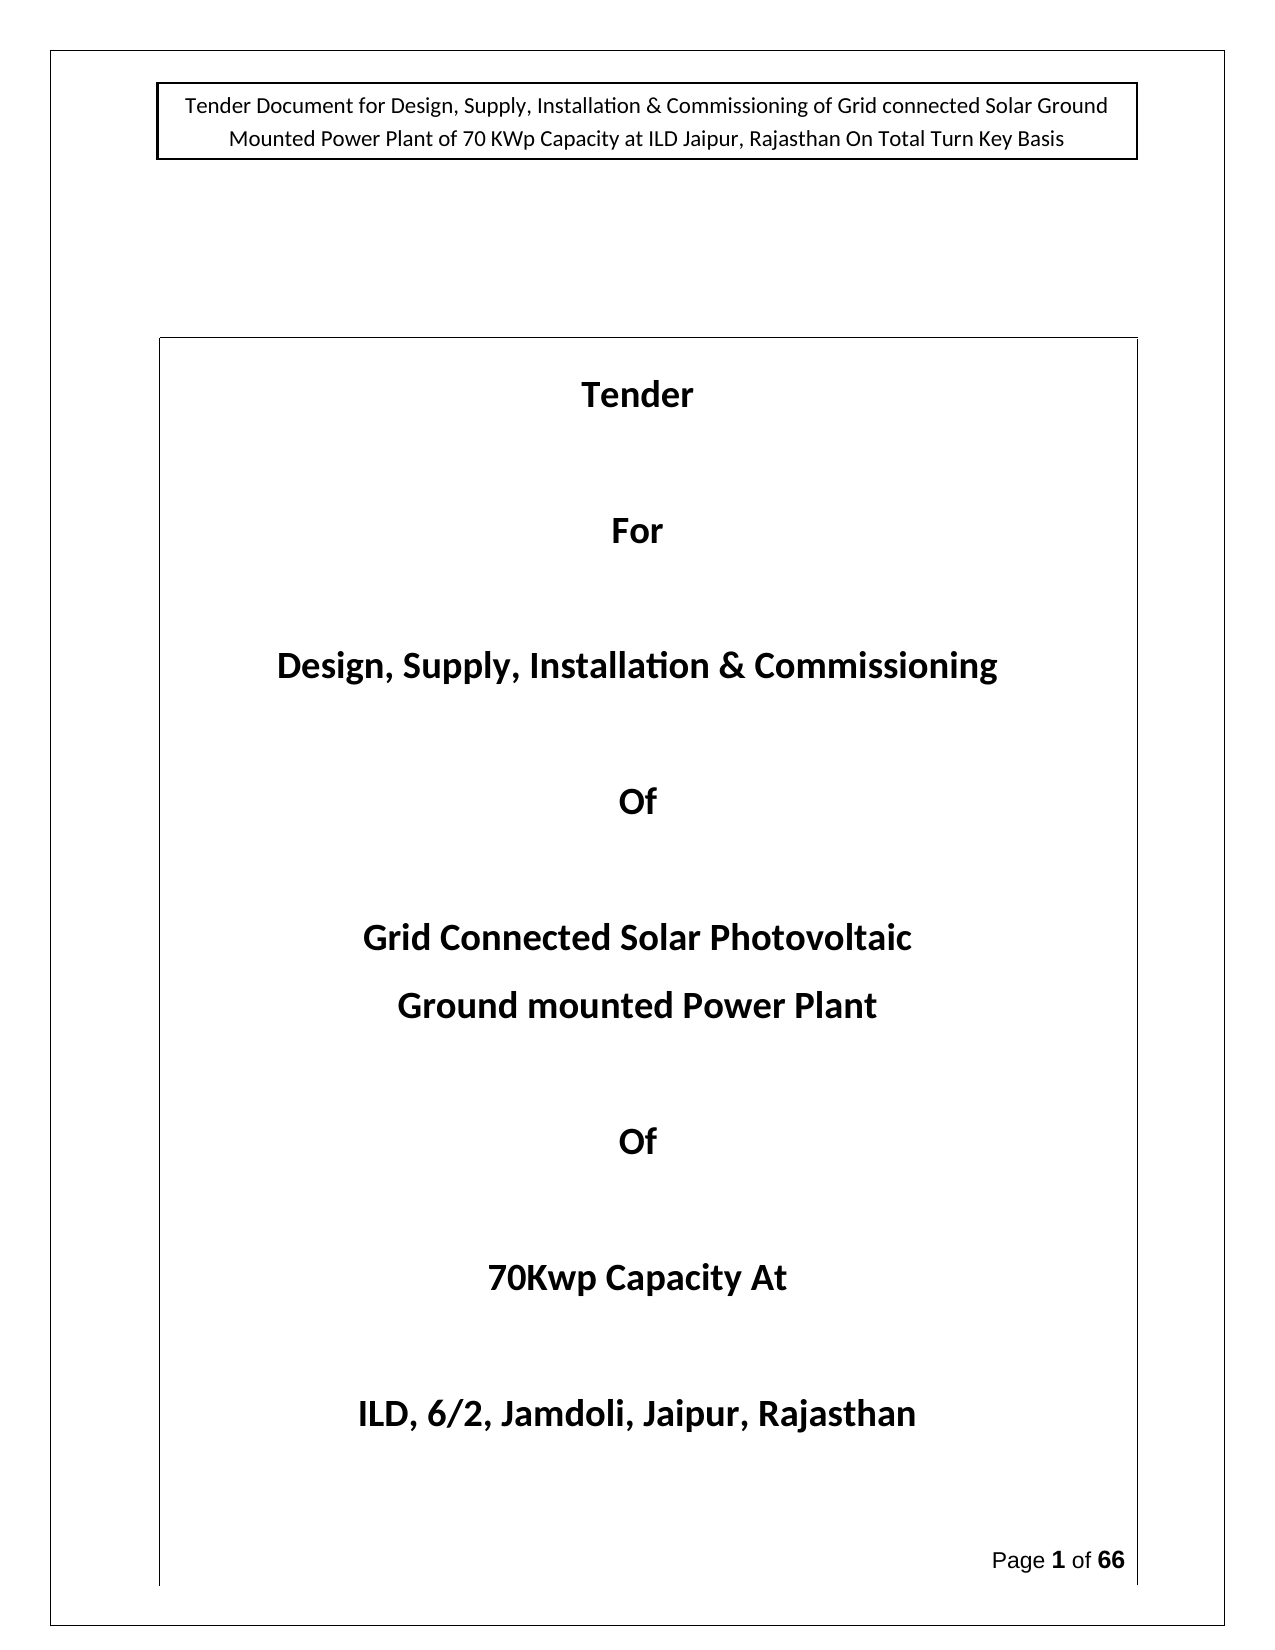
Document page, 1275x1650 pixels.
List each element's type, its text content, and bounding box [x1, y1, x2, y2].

text Of [160, 777, 1125, 824]
text Grid Connected Solar Photovoltaic [160, 913, 1125, 960]
text Tender [160, 370, 1125, 417]
text Of [160, 1117, 1125, 1164]
text Design, Supply, Installation & Commissioning [160, 641, 1125, 688]
text For [160, 506, 1125, 553]
text Ground mounted Power Plant [160, 981, 1125, 1028]
text 70Kwp Capacity At [160, 1253, 1125, 1300]
text ILD, 6/2, Jamdoli, Jaipur, Rajasthan [160, 1388, 1125, 1436]
